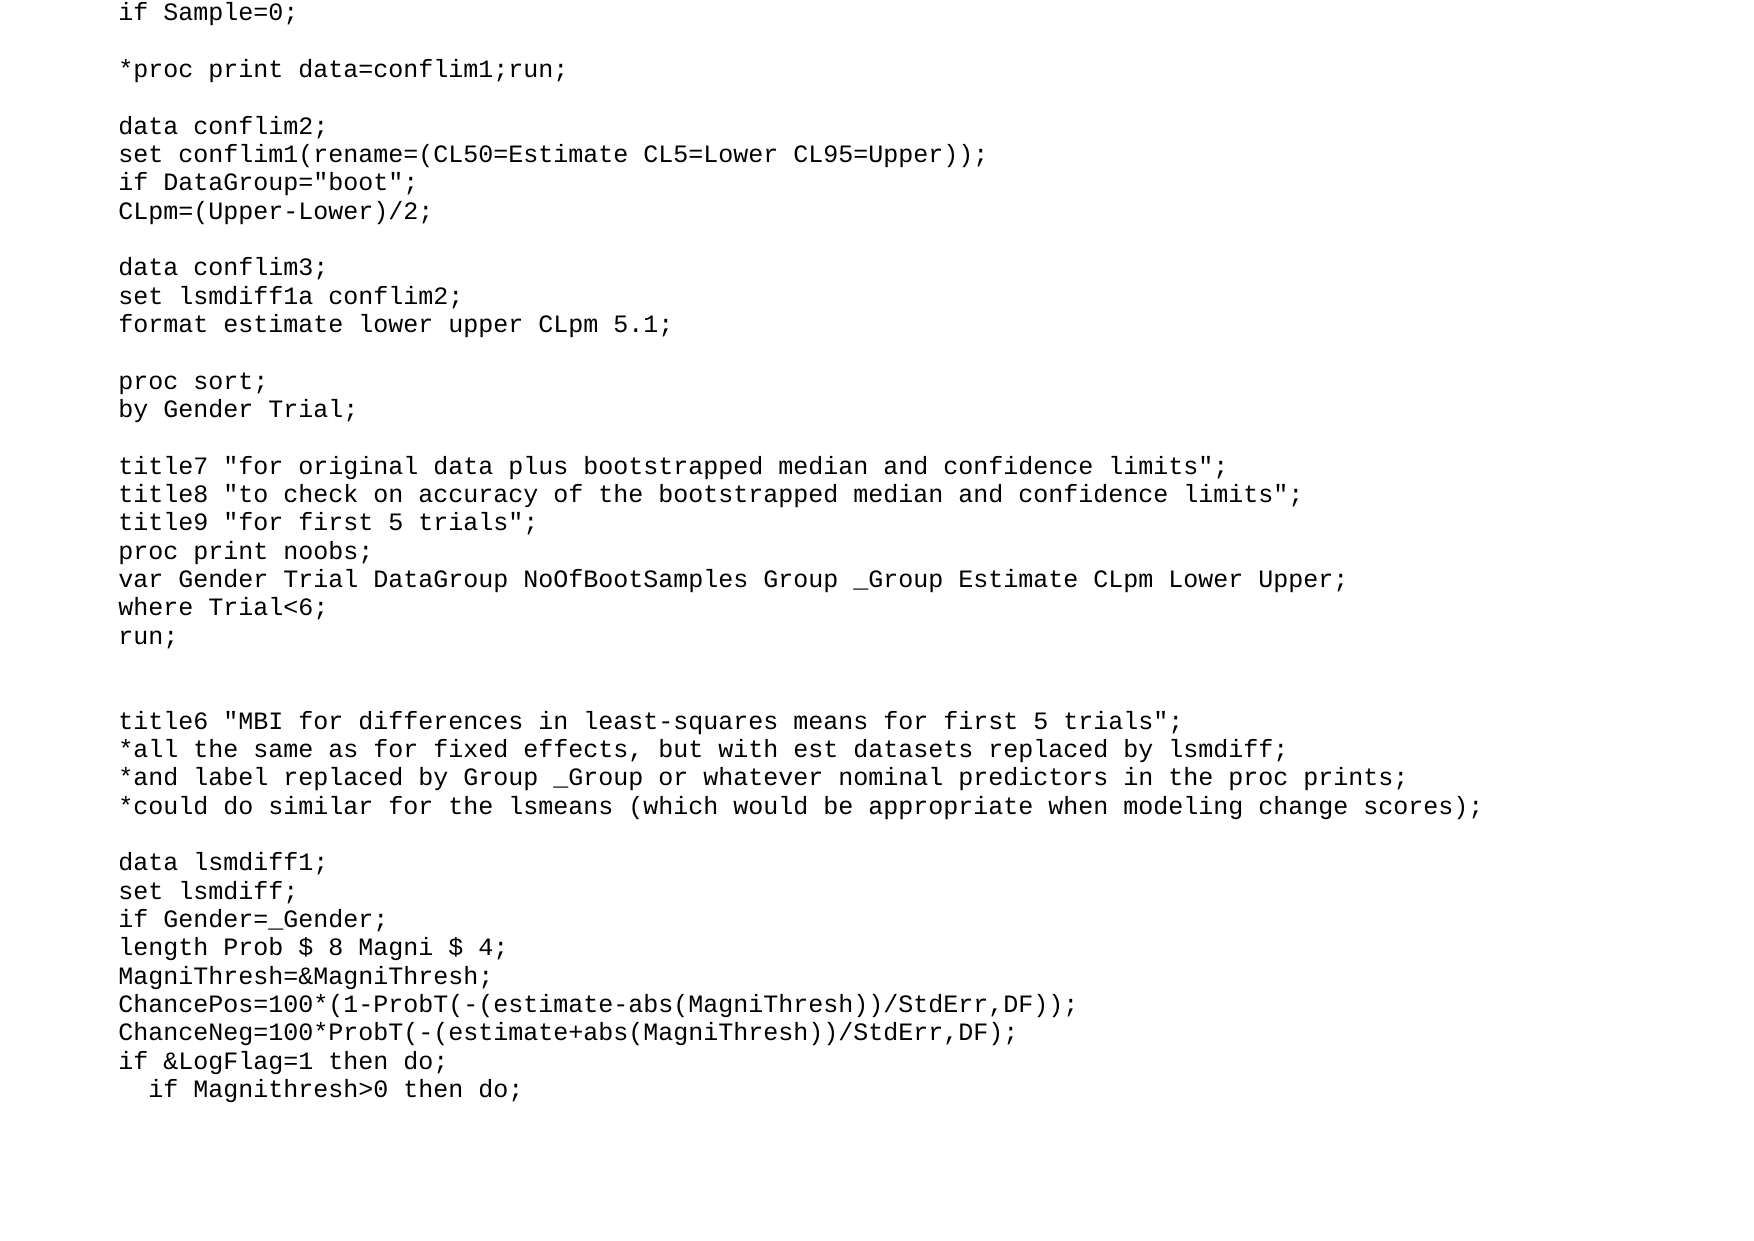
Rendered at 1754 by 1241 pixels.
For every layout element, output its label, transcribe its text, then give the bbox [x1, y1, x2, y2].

text if Magnithresh>0 then do; [118, 1077, 1754, 1105]
text length Prob $ 8 Magni $ 4; [118, 935, 1754, 963]
text proc print noobs; [118, 538, 1754, 567]
text MagniThresh=&MagniThresh; [118, 963, 1754, 992]
text where Trial<6; [118, 595, 1754, 623]
text if DataGroup="boot"; [118, 170, 1754, 198]
text format estimate lower upper CLpm 5.1; [118, 312, 1754, 340]
text var Gender Trial DataGroup NoOfBootSamples Group _Group Estimate CLpm Lower Upper; [118, 567, 1754, 595]
text ChancePos=100*(1-ProbT(-(estimate-abs(MagniThresh))/StdErr,DF)); [118, 992, 1754, 1020]
text data lsmdiff1; [118, 850, 1754, 878]
text by Gender Trial; [118, 397, 1754, 425]
text run; [118, 623, 1754, 652]
text set lsmdiff; [118, 878, 1754, 907]
text title6 "MBI for differences in least-squares means for first 5 trials"; [118, 708, 1754, 737]
text CLpm=(Upper-Lower)/2; [118, 198, 1754, 227]
text if Sample=0; [118, 0, 1754, 28]
text if &LogFlag=1 then do; [118, 1048, 1754, 1077]
text proc sort; [118, 368, 1754, 397]
text if Gender=_Gender; [118, 907, 1754, 935]
text data conflim2; [118, 113, 1754, 142]
text *could do similar for the lsmeans (which would be appropriate when modeling change scores); [118, 793, 1754, 822]
text set lsmdiff1a conflim2; [118, 283, 1754, 312]
text title7 "for original data plus bootstrapped median and confidence limits"; [118, 453, 1754, 482]
text *and label replaced by Group _Group or whatever nominal predictors in the proc prints; [118, 765, 1754, 793]
text *all the same as for fixed effects, but with est datasets replaced by lsmdiff; [118, 737, 1754, 765]
text ChanceNeg=100*ProbT(-(estimate+abs(MagniThresh))/StdErr,DF); [118, 1020, 1754, 1048]
text title8 "to check on accuracy of the bootstrapped median and confidence limits"; [118, 482, 1754, 510]
text *proc print data=conflim1;run; [118, 57, 1754, 85]
text data conflim3; [118, 255, 1754, 283]
text set conflim1(rename=(CL50=Estimate CL5=Lower CL95=Upper)); [118, 142, 1754, 170]
text title9 "for first 5 trials"; [118, 510, 1754, 538]
